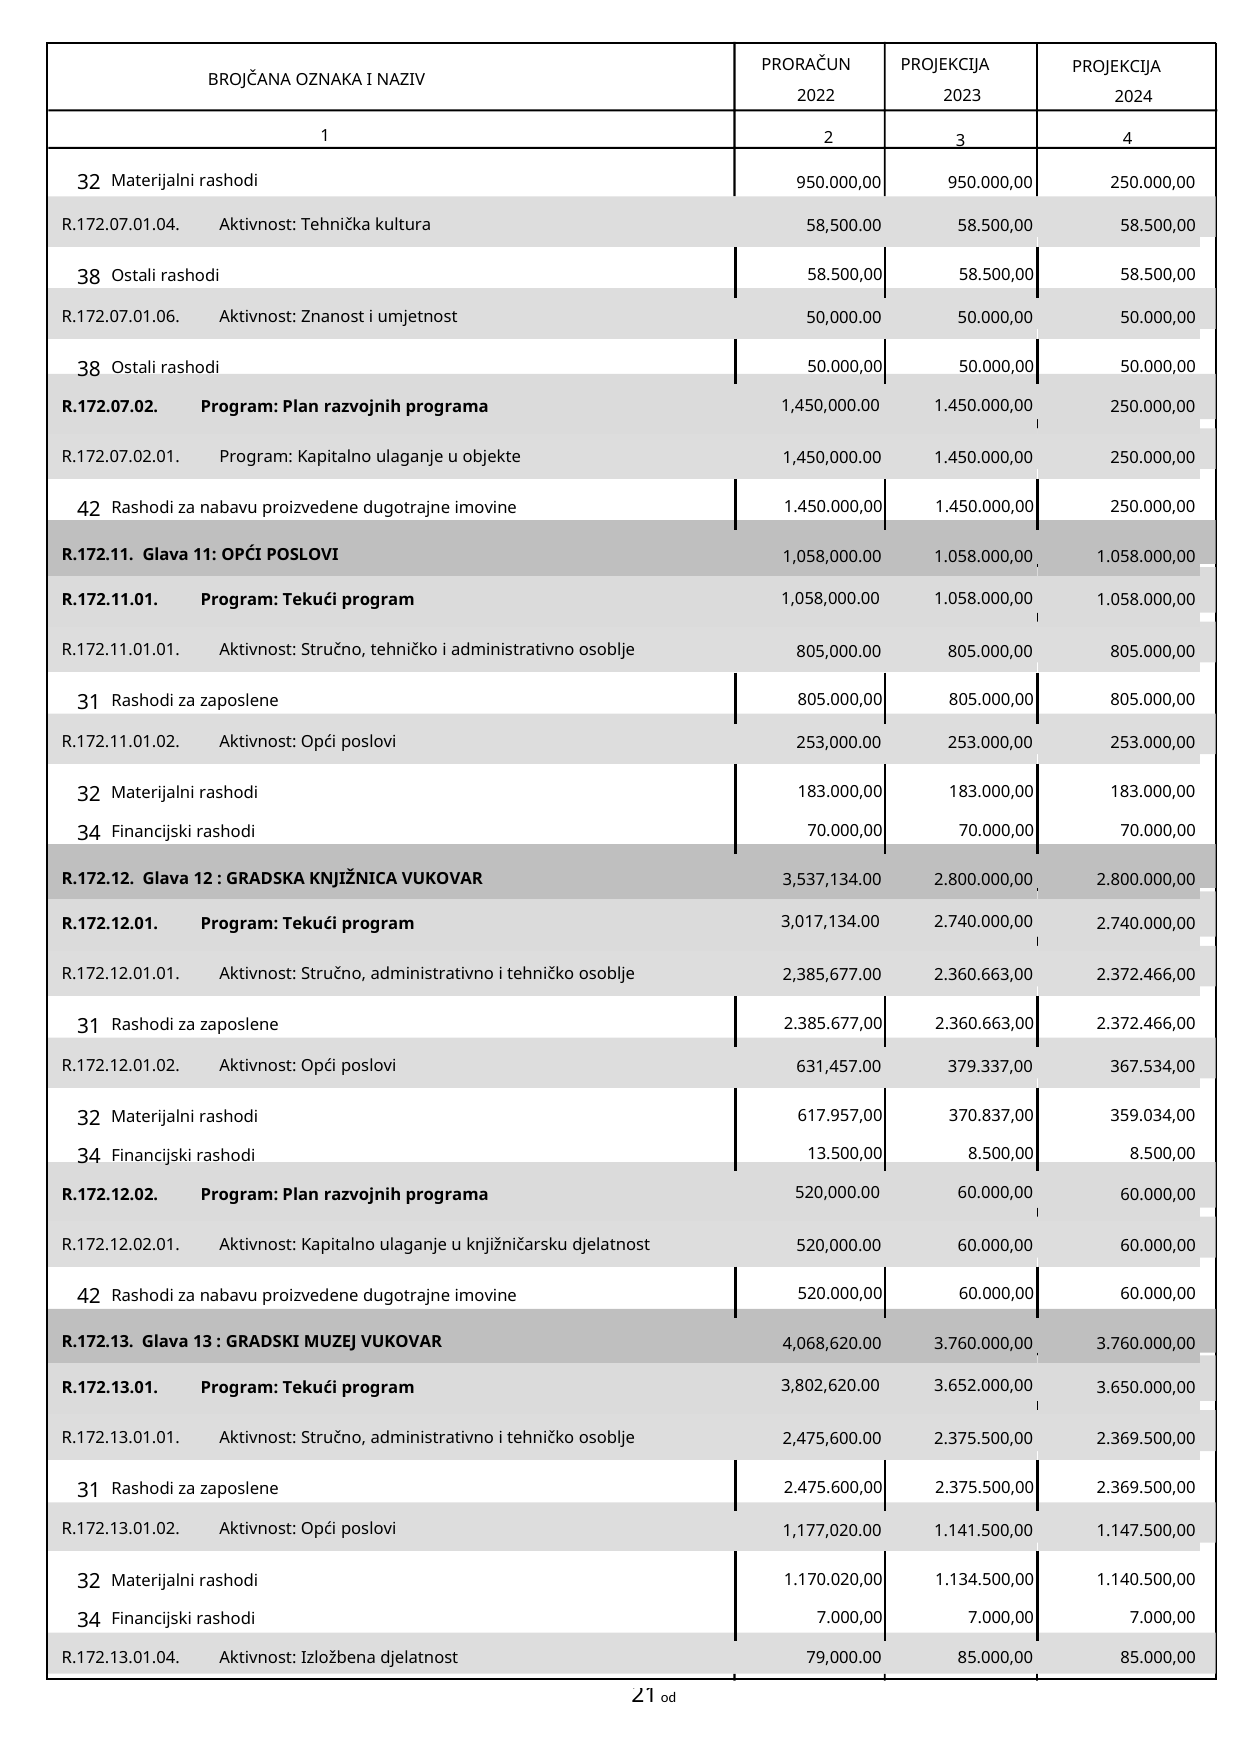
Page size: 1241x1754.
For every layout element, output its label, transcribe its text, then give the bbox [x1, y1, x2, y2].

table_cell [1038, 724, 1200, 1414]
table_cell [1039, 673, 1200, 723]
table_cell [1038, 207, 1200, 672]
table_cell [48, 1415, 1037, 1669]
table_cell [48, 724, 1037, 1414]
text PROJEKCIJA [1072, 54, 1230, 77]
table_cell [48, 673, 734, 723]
text 1 [320, 123, 1230, 146]
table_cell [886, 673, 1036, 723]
text BROJČANA OZNAKA I NAZIV [208, 67, 452, 90]
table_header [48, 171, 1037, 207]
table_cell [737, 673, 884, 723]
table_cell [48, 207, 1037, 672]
text PROJEKCIJA [900, 53, 1003, 76]
text PRORAČUN [761, 53, 856, 76]
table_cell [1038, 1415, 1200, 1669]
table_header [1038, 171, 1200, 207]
